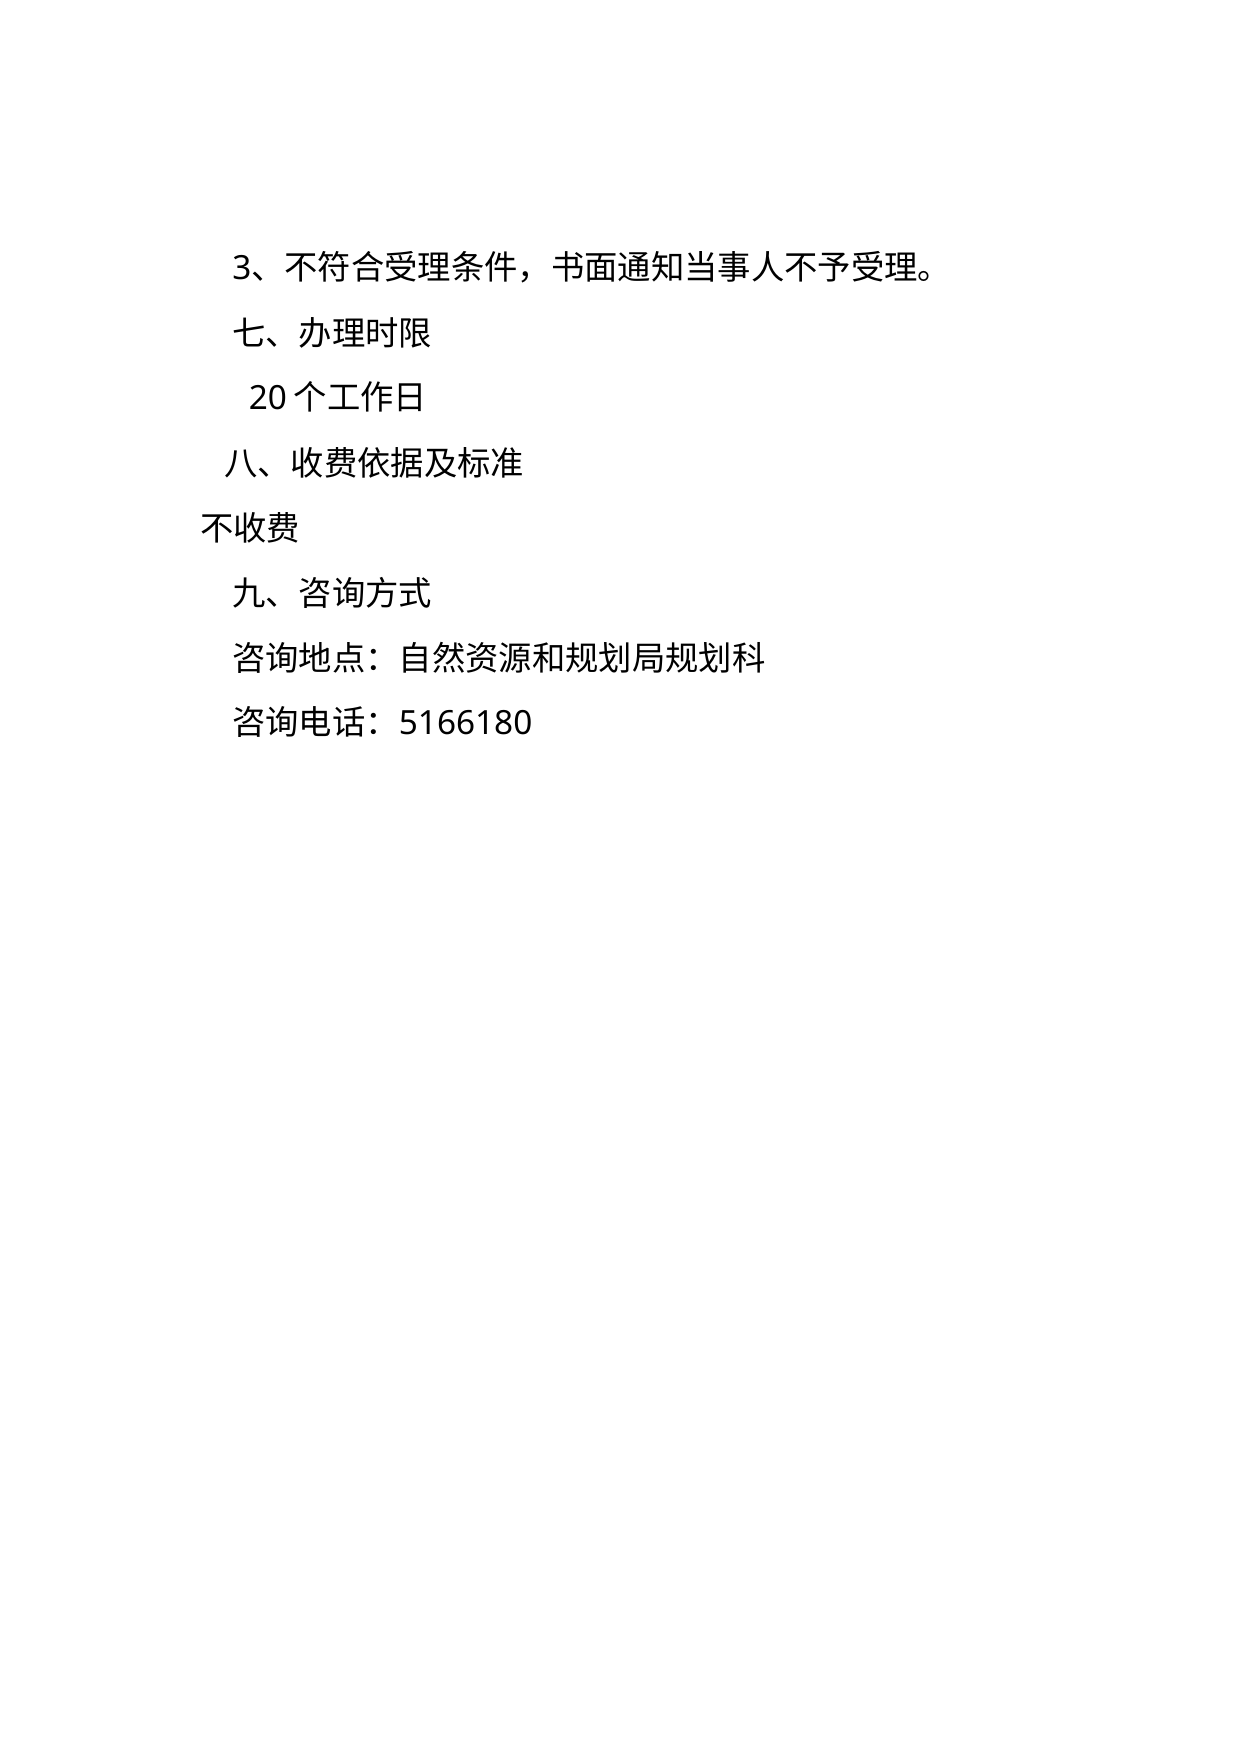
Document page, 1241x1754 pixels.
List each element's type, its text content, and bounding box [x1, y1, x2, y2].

text 八、收费依据及标准 [165, 428, 1087, 493]
text 不收费 [165, 493, 1087, 558]
text 20个工作日 [165, 363, 1087, 428]
text 咨询电话：5166180 [165, 688, 1087, 753]
text 七、办理时限 [165, 298, 1087, 363]
text 九、咨询方式 [165, 558, 1087, 623]
text 3、不符合受理条件，书面通知当事人不予受理。 [165, 233, 1087, 298]
text 咨询地点：自然资源和规划局规划科 [165, 623, 1087, 688]
